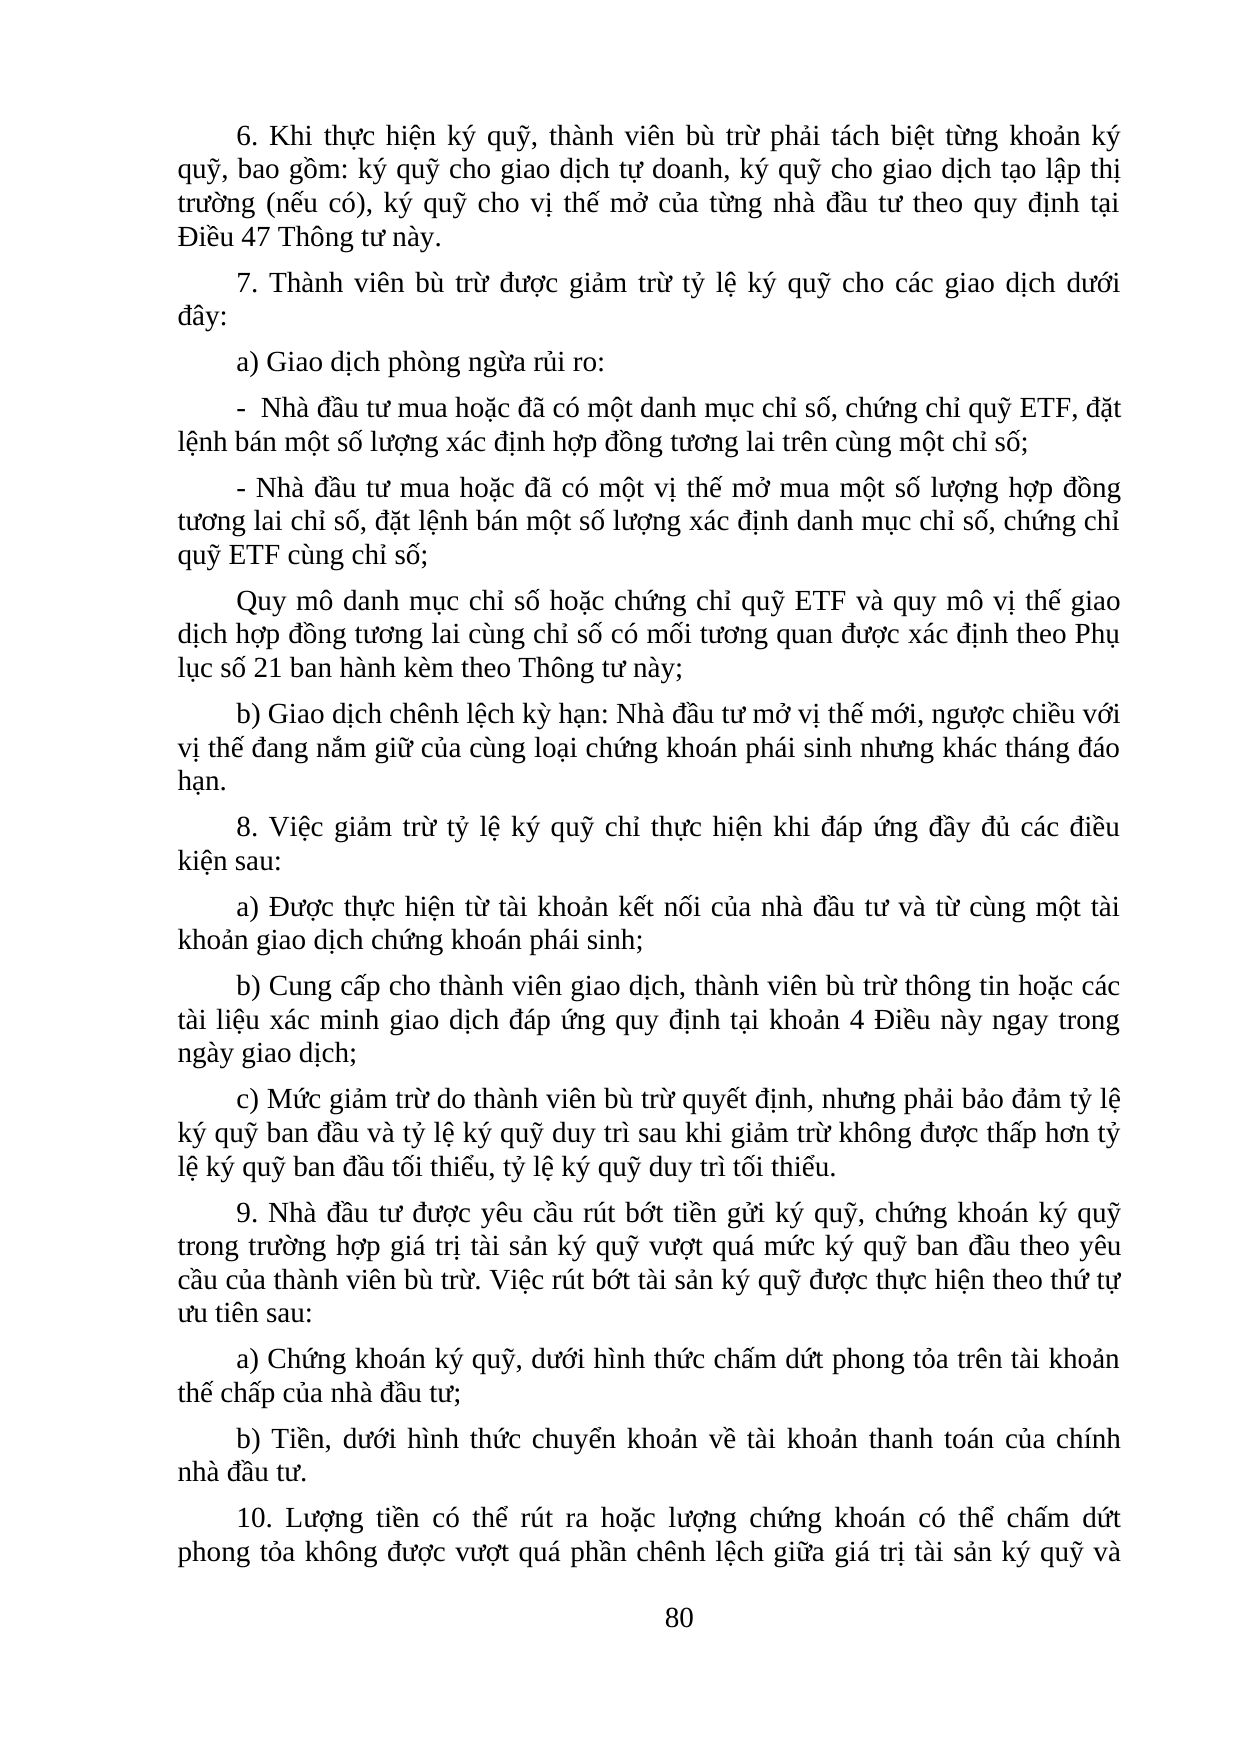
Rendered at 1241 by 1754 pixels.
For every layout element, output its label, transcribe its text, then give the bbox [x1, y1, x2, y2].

text b) Cung cấp cho thành viên giao dịch, thành viên bù trừ thông tin hoặc các tài liệu xác minh giao dịch đáp ứng quy định tại khoản 4 Điều này ngay trong ngày giao dịch; [177, 968, 1122, 1069]
text 9. Nhà đầu tư được yêu cầu rút bớt tiền gửi ký quỹ, chứng khoán ký quỹ trong trường hợp giá trị tài sản ký quỹ vượt quá mức ký quỹ ban đầu theo yêu cầu của thành viên bù trừ. Việc rút bớt tài sản ký quỹ được thực hiện theo thứ tự ưu tiên sau: [177, 1195, 1122, 1329]
text b) Giao dịch chênh lệch kỳ hạn: Nhà đầu tư mở vị thế mới, ngược chiều với vị thế đang nắm giữ của cùng loại chứng khoán phái sinh nhưng khác tháng đáo hạn. [177, 696, 1122, 797]
text - Nhà đầu tư mua hoặc đã có một danh mục chỉ số, chứng chỉ quỹ ETF, đặt lệnh bán một số lượng xác định hợp đồng tương lai trên cùng một chỉ số; [177, 390, 1122, 457]
text - Nhà đầu tư mua hoặc đã có một vị thế mở mua một số lượng hợp đồng tương lai chỉ số, đặt lệnh bán một số lượng xác định danh mục chỉ số, chứng chỉ quỹ ETF cùng chỉ số; [177, 470, 1122, 571]
text a) Chứng khoán ký quỹ, dưới hình thức chấm dứt phong tỏa trên tài khoản thế chấp của nhà đầu tư; [177, 1341, 1122, 1408]
text 8. Việc giảm trừ tỷ lệ ký quỹ chỉ thực hiện khi đáp ứng đầy đủ các điều kiện sau: [177, 809, 1122, 876]
text a) Được thực hiện từ tài khoản kết nối của nhà đầu tư và từ cùng một tài khoản giao dịch chứng khoán phái sinh; [177, 889, 1122, 956]
text 7. Thành viên bù trừ được giảm trừ tỷ lệ ký quỹ cho các giao dịch dưới đây: [177, 265, 1122, 332]
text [177, 1501, 1122, 1568]
text b) Tiền, dưới hình thức chuyển khoản về tài khoản thanh toán của chính nhà đầu tư. [177, 1421, 1122, 1488]
text c) Mức giảm trừ do thành viên bù trừ quyết định, nhưng phải bảo đảm tỷ lệ ký quỹ ban đầu và tỷ lệ ký quỹ duy trì sau khi giảm trừ không được thấp hơn tỷ lệ ký quỹ ban đầu tối thiểu, tỷ lệ ký quỹ duy trì tối thiểu. [177, 1082, 1122, 1182]
text Quy mô danh mục chỉ số hoặc chứng chỉ quỹ ETF và quy mô vị thế giao dịch hợp đồng tương lai cùng chỉ số có mối tương quan được xác định theo Phụ lục số 21 ban hành kèm theo Thông tư này; [177, 583, 1122, 684]
text 6. Khi thực hiện ký quỹ, thành viên bù trừ phải tách biệt từng khoản ký quỹ, bao gồm: ký quỹ cho giao dịch tự doanh, ký quỹ cho giao dịch tạo lập thị trường (nếu có), ký quỹ cho vị thế mở của từng nhà đầu tư theo quy định tại Điều 47 Thông tư này. [177, 118, 1122, 252]
text a) Giao dịch phòng ngừa rủi ro: [177, 344, 1122, 378]
